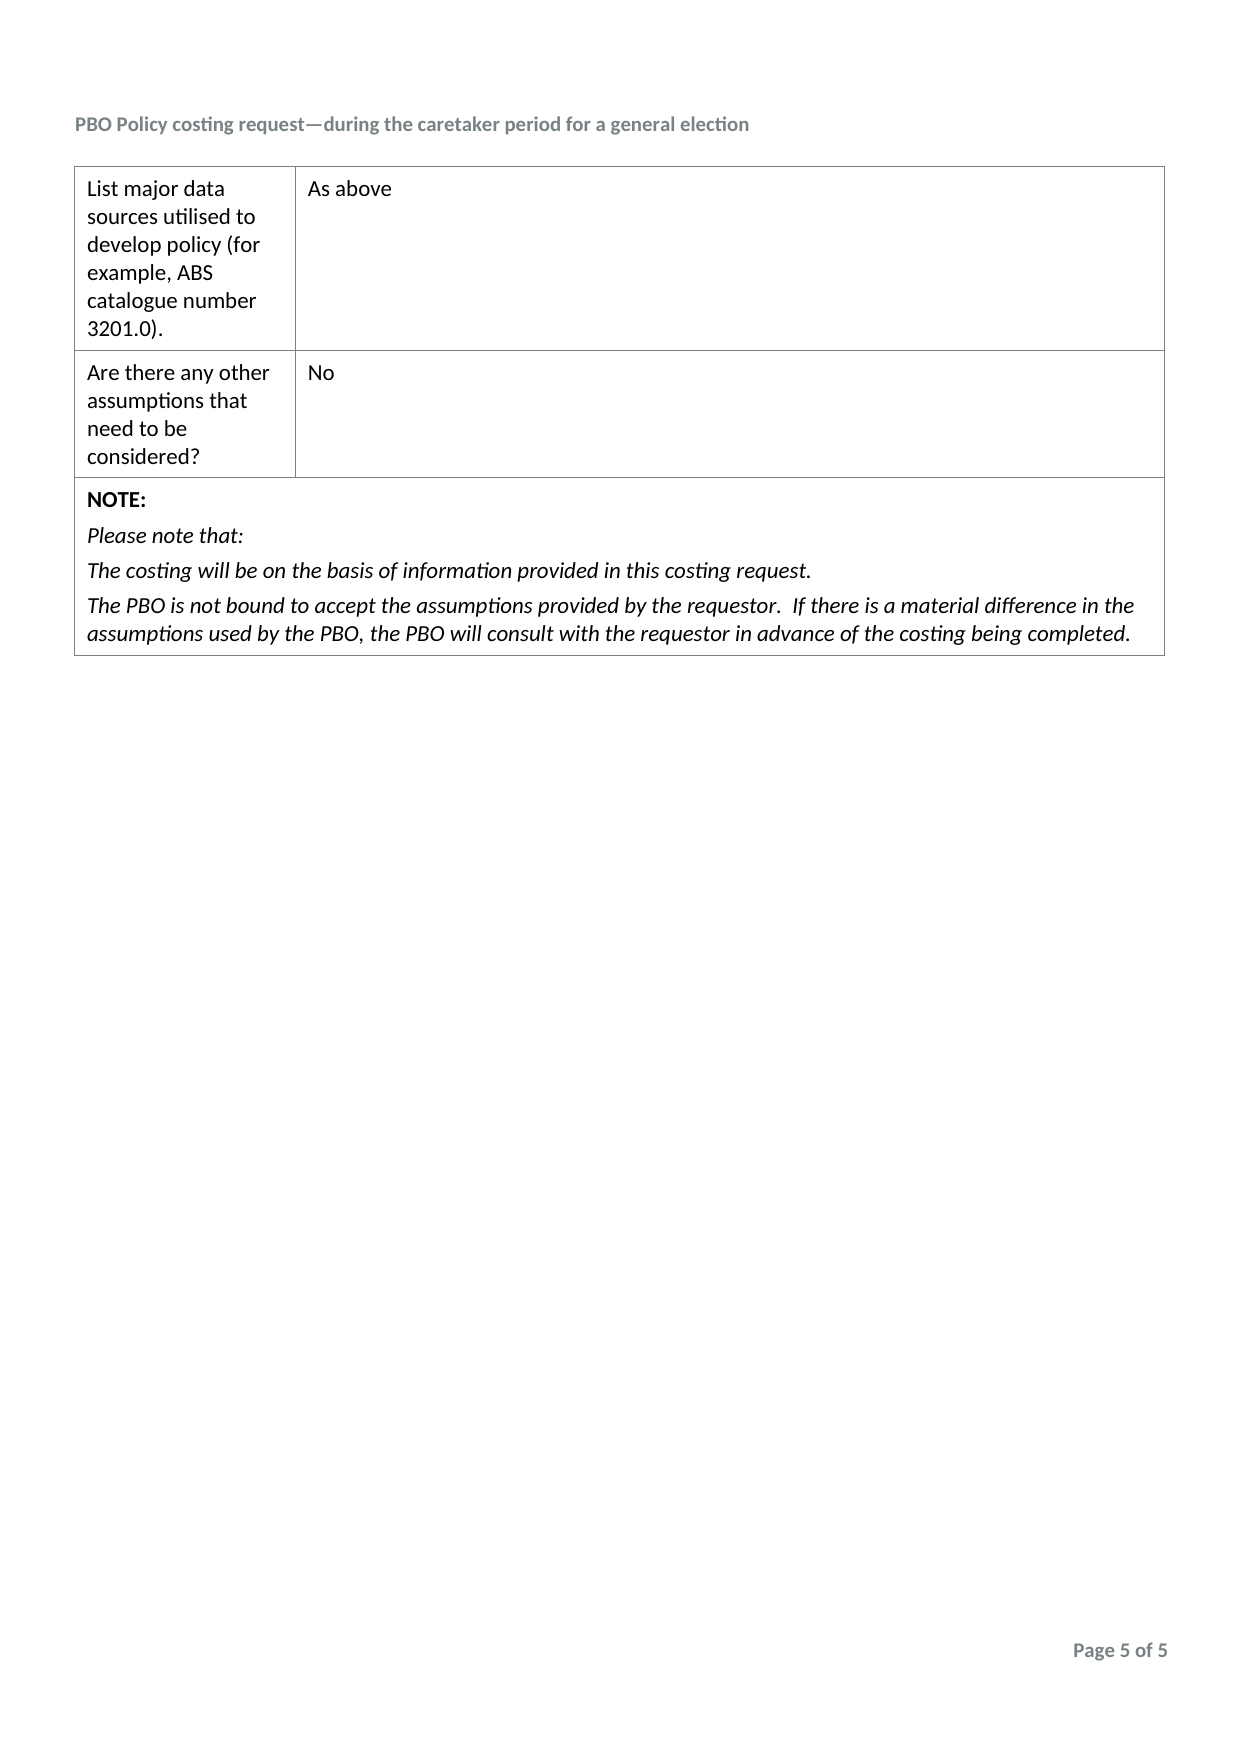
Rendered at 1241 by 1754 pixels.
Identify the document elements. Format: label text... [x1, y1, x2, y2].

table_cell NOTE: Please note that: The costing will be on the basis of information provided in this costing request. The PBO is not bound to accept the assumptions provided by the requestor. If there is a material difference in the assumptions used by the PBO, the PBO will consult with the requestor in advance of the costing being completed. [75, 478, 1164, 655]
table_cell No [296, 351, 1164, 477]
table_cell As above [296, 167, 1164, 349]
table_cell List major data sources utilised to develop policy (for example, ABS catalogue number 3201.0). [75, 167, 295, 349]
table_cell Are there any other assumptions that need to be considered? [75, 351, 295, 477]
